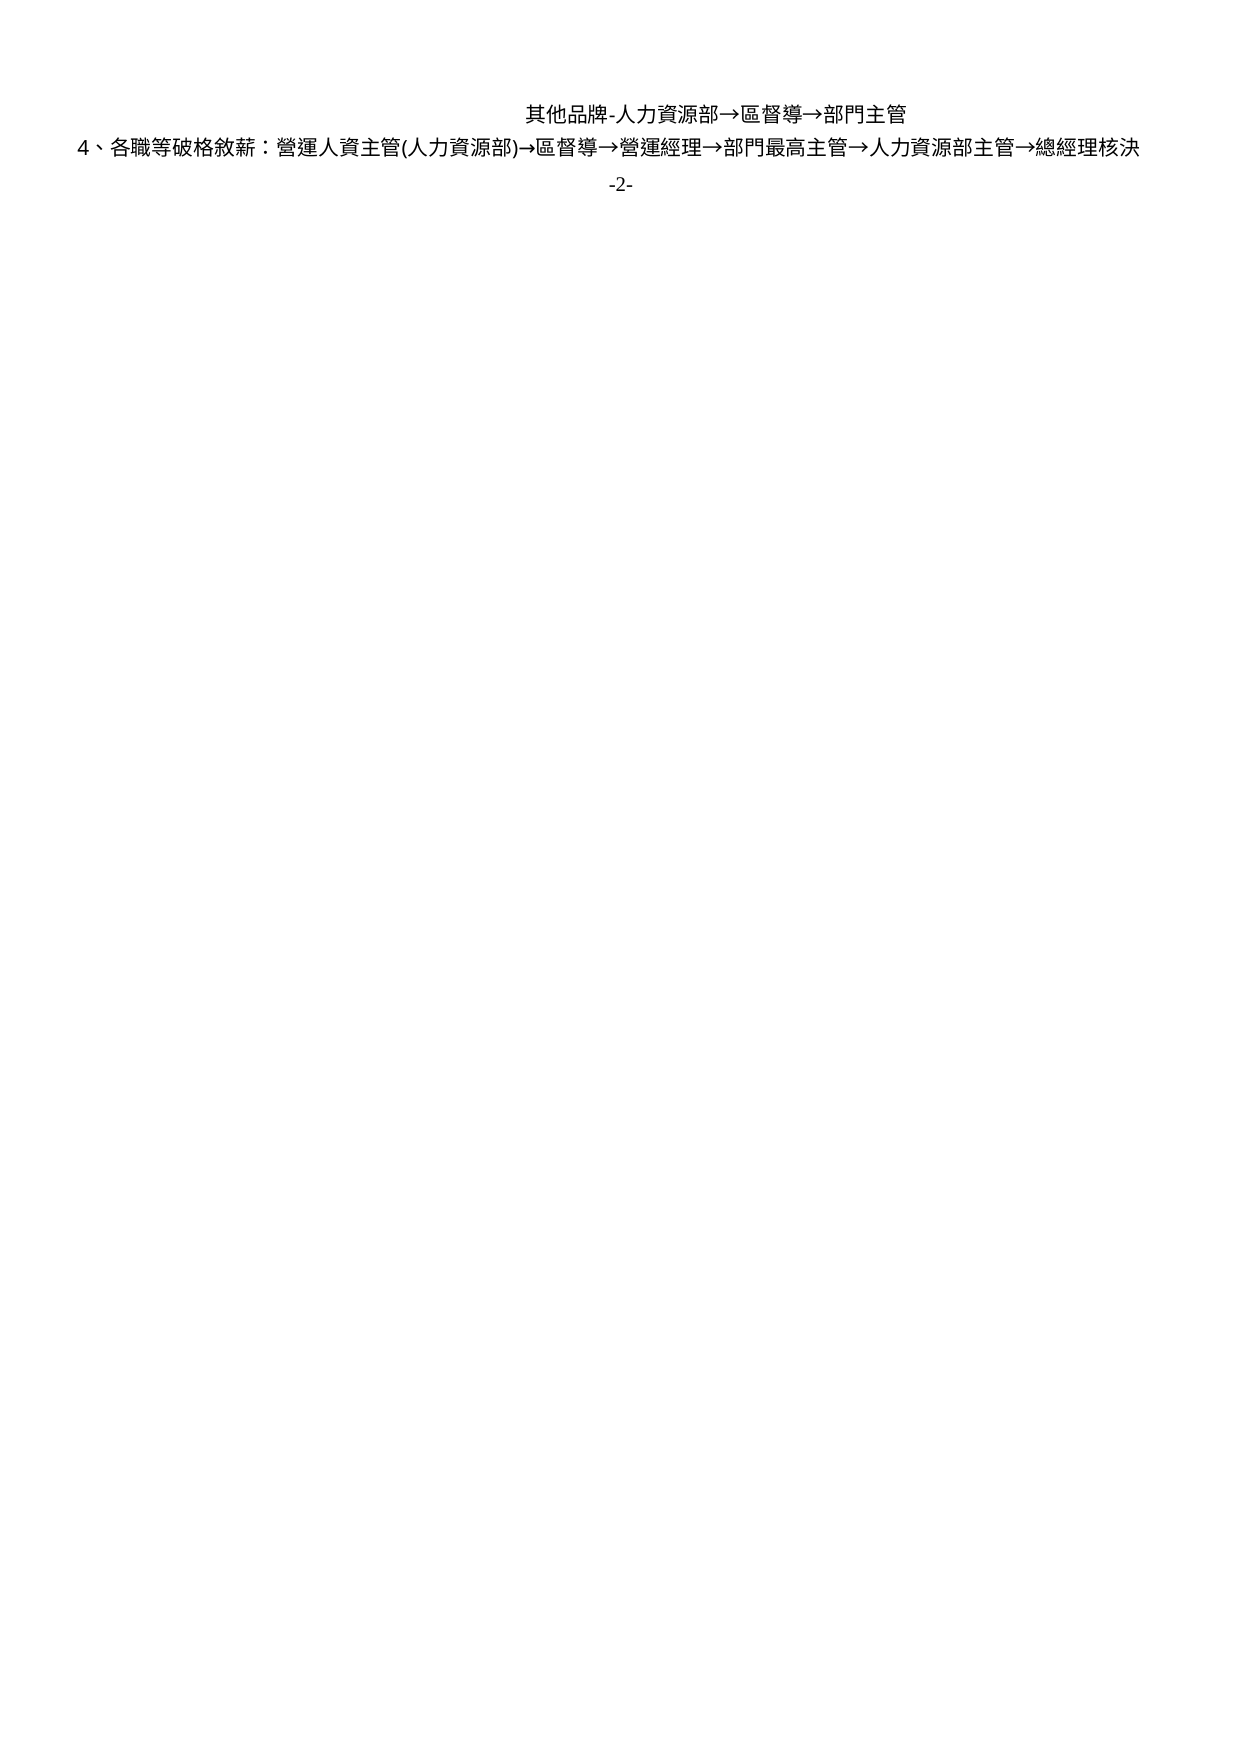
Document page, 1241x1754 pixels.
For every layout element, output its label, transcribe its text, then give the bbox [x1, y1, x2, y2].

text 其他品牌-人力資源部→區督導→部門主管 [525, 98, 1186, 128]
text 4、各職等破格敘薪：營運人資主管(人力資源部)→區督導→營運經理→部門最高主管→人力資源部主管→總經理核決 [77, 131, 1186, 161]
text -2- [231, 172, 1010, 196]
